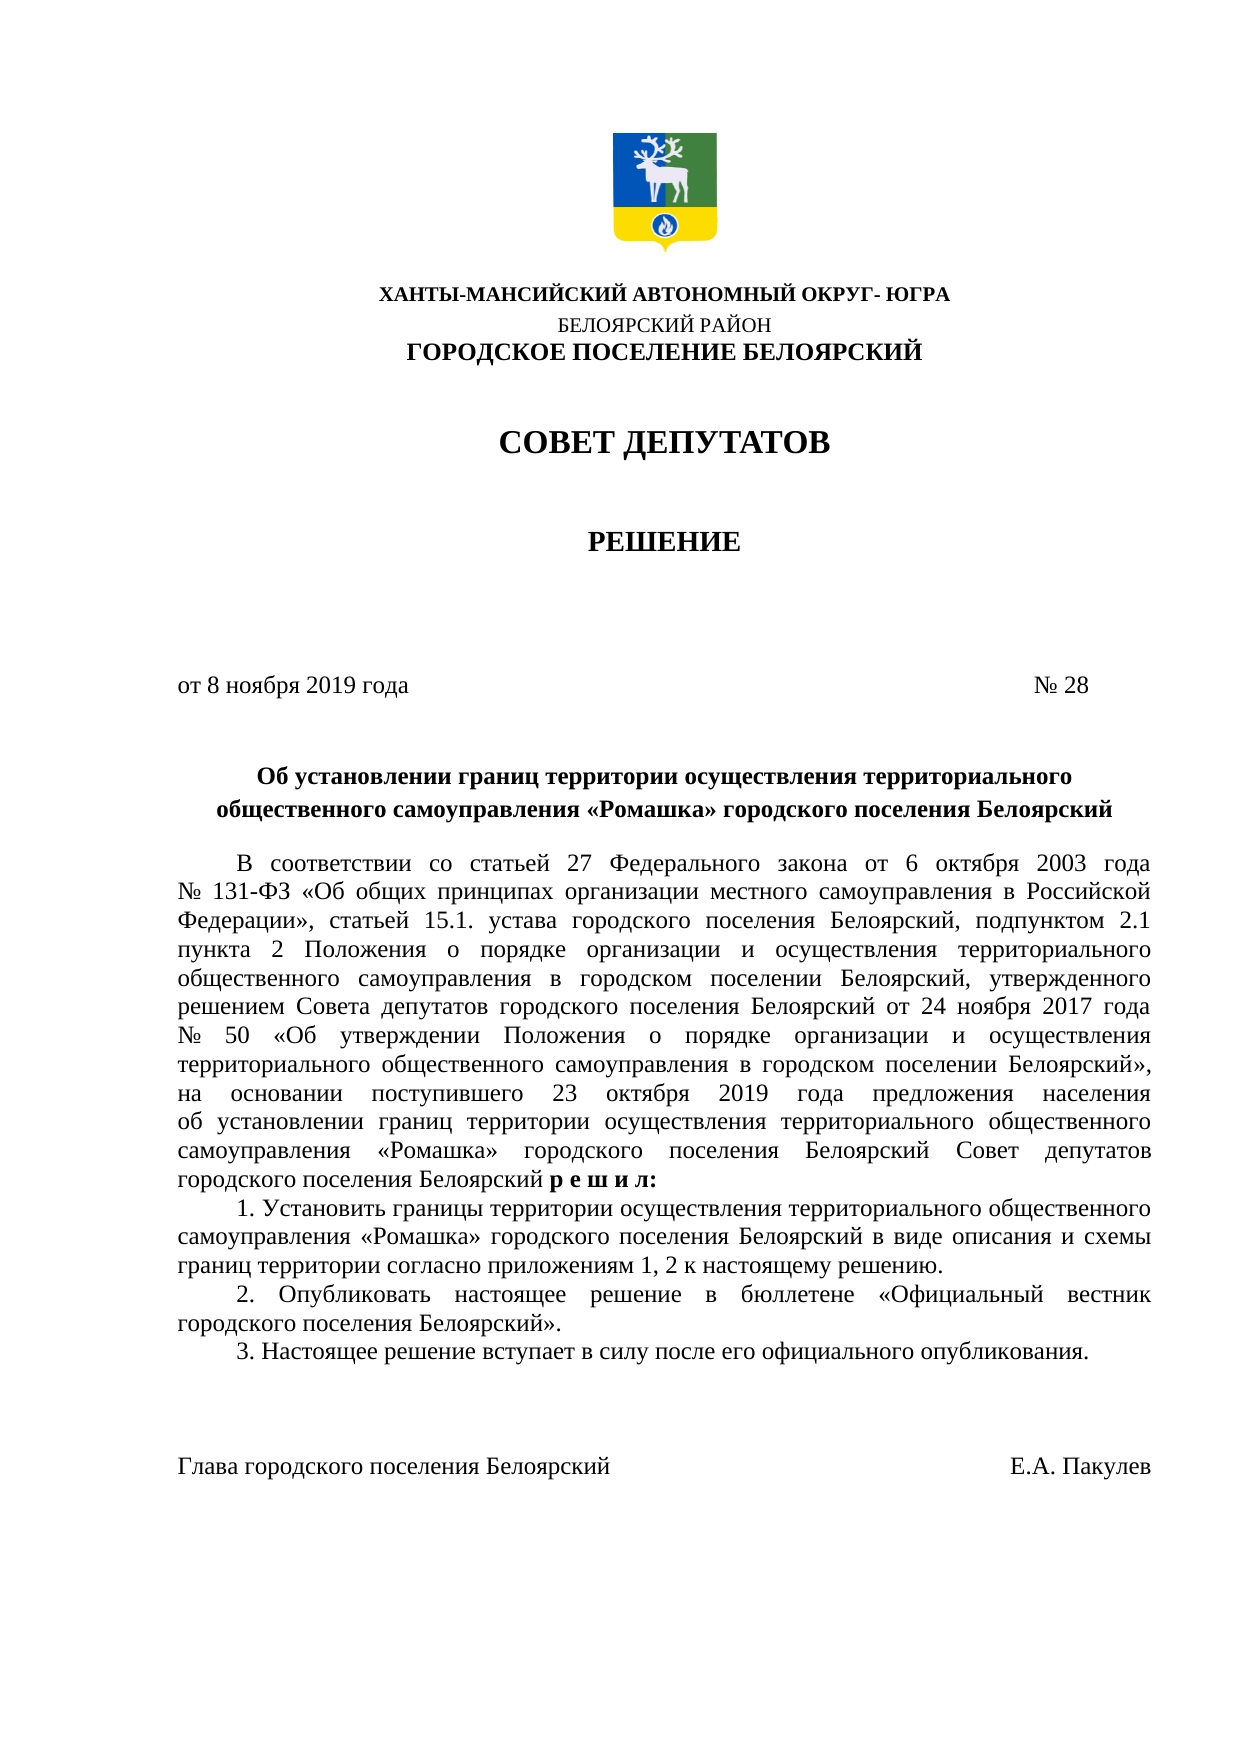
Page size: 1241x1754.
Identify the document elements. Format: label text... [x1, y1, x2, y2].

text 2. Опубликовать настоящее решение в бюллетене «Официальный вестник городского поселения Белоярский». [177, 1279, 1152, 1336]
text Глава городского поселения Белоярский Е.А. Пакулев [177, 1451, 1152, 1480]
title В соответствии со статьей 27 Федерального закона от 6 октября 2003 года № 131-ФЗ «Об общих принципах организации местного самоуправления в Российской Федерации», статьей 15.1. устава городского поселения Белоярский, подпунктом 2.1 пункта 2 Положения о порядке организации и осуществления территориального общественного самоуправления в городском поселении Белоярский, утвержденного решением Совета депутатов городского поселения Белоярский от 24 ноября 2017 года № 50 «Об утверждении Положения о порядке организации и осуществления территориального общественного самоуправления в городском поселении Белоярский», на основании поступившего 23 октября 2019 года предложения населения об установлении границ территории осуществления территориального общественного самоуправления «Ромашка» городского поселения Белоярский Совет депутатов городского поселения Белоярский р е ш и л: [177, 848, 1152, 1193]
picture [610, 118, 719, 254]
subtitle ГОРОДСКОЕ ПОСЕЛЕНИЕ БЕЛОЯРСКИЙ [177, 337, 1152, 366]
text Об установлении границ территории осуществления территориального общественного самоуправления «Ромашка» городского поселения Белоярский [177, 761, 1152, 823]
text 1. Установить границы территории осуществления территориального общественного самоуправления «Ромашка» городского поселения Белоярский в виде описания и схемы границ территории согласно приложениям 1, 2 к настоящему решению. [177, 1193, 1152, 1279]
subtitle ХАНТЫ-МАНСИЙСКИЙ АВТОНОМНЫЙ ОКРУГ- ЮГРА [177, 282, 1152, 306]
subtitle СОВЕТ ДЕПУТАТОВ [177, 423, 1152, 461]
subtitle РЕШЕНИЕ [177, 524, 1152, 558]
text 3. Настоящее решение вступает в силу после его официального опубликования. [177, 1336, 1152, 1365]
title от 8 ноября 2019 года № 28 [177, 670, 1152, 699]
subtitle БЕЛОЯРСКИЙ РАЙОН [177, 313, 1152, 337]
